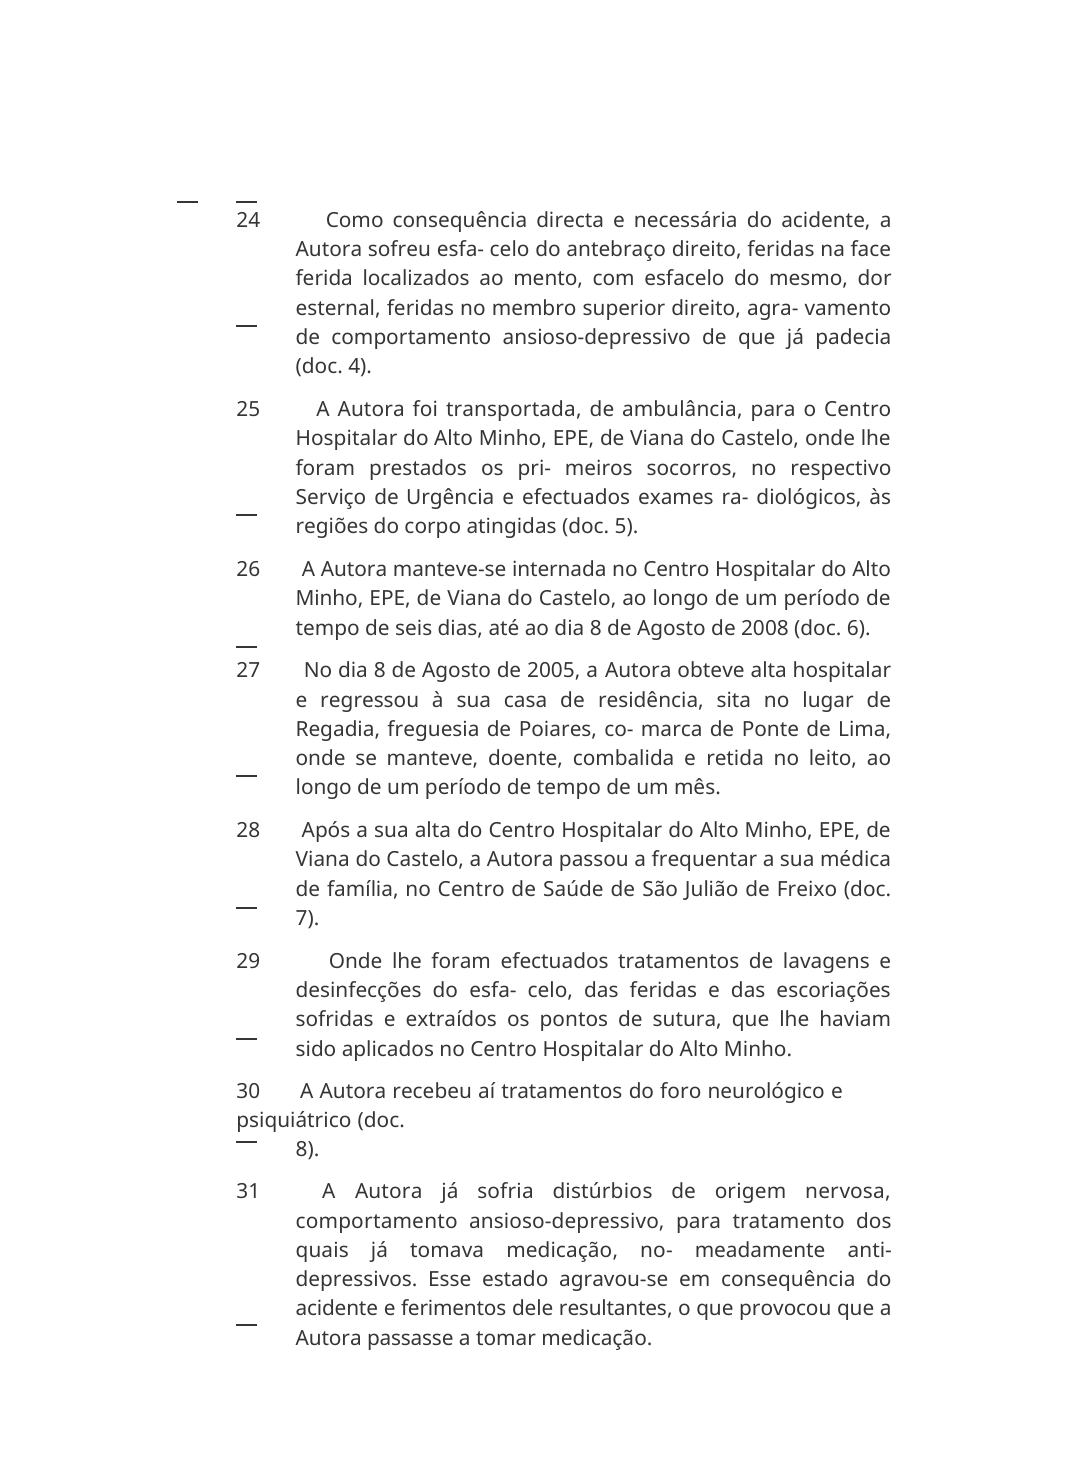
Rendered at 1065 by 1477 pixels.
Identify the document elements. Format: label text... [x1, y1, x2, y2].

text 24 Como consequência directa e necessária do acidente, a Autora sofreu esfa- celo do antebraço direito, feridas na face ferida localizados ao mento, com esfacelo do mesmo, dor esternal, feridas no membro superior direito, agra- vamento de comportamento ansioso-depressivo de que já padecia (doc. 4). [236, 205, 891, 380]
text 30 A Autora recebeu aí tratamentos do foro neurológico e psiquiátrico (doc. [236, 1077, 917, 1133]
text 8). [295, 1134, 917, 1163]
text 26 A Autora manteve-se internada no Centro Hospitalar do Alto Minho, EPE, de Viana do Castelo, ao longo de um período de tempo de seis dias, até ao dia 8 de Agosto de 2008 (doc. 6). [236, 554, 891, 641]
text 29 Onde lhe foram efectuados tratamentos de lavagens e desinfecções do esfa- celo, das feridas e das escoriações sofridas e extraídos os pontos de sutura, que lhe haviam sido aplicados no Centro Hospitalar do Alto Minho. [236, 946, 891, 1062]
text 27 No dia 8 de Agosto de 2005, a Autora obteve alta hospitalar e regressou à sua casa de residência, sita no lugar de Regadia, freguesia de Poiares, co- marca de Ponte de Lima, onde se manteve, doente, combalida e retida no leito, ao longo de um período de tempo de um mês. [236, 655, 891, 801]
text 25 A Autora foi transportada, de ambulância, para o Centro Hospitalar do Alto Minho, EPE, de Viana do Castelo, onde lhe foram prestados os pri- meiros socorros, no respectivo Serviço de Urgência e efectuados exames ra- diológicos, às regiões do corpo atingidas (doc. 5). [236, 394, 891, 540]
text 28 Após a sua alta do Centro Hospitalar do Alto Minho, EPE, de Viana do Castelo, a Autora passou a frequentar a sua médica de família, no Centro de Saúde de São Julião de Freixo (doc. 7). [236, 815, 891, 932]
text 31 A Autora já sofria distúrbios de origem nervosa, comportamento ansioso-depressivo, para tratamento dos quais já tomava medicação, no- meadamente anti-depressivos. Esse estado agravou-se em consequência do acidente e ferimentos dele resultantes, o que provocou que a Autora passasse a tomar medicação. [236, 1176, 891, 1351]
